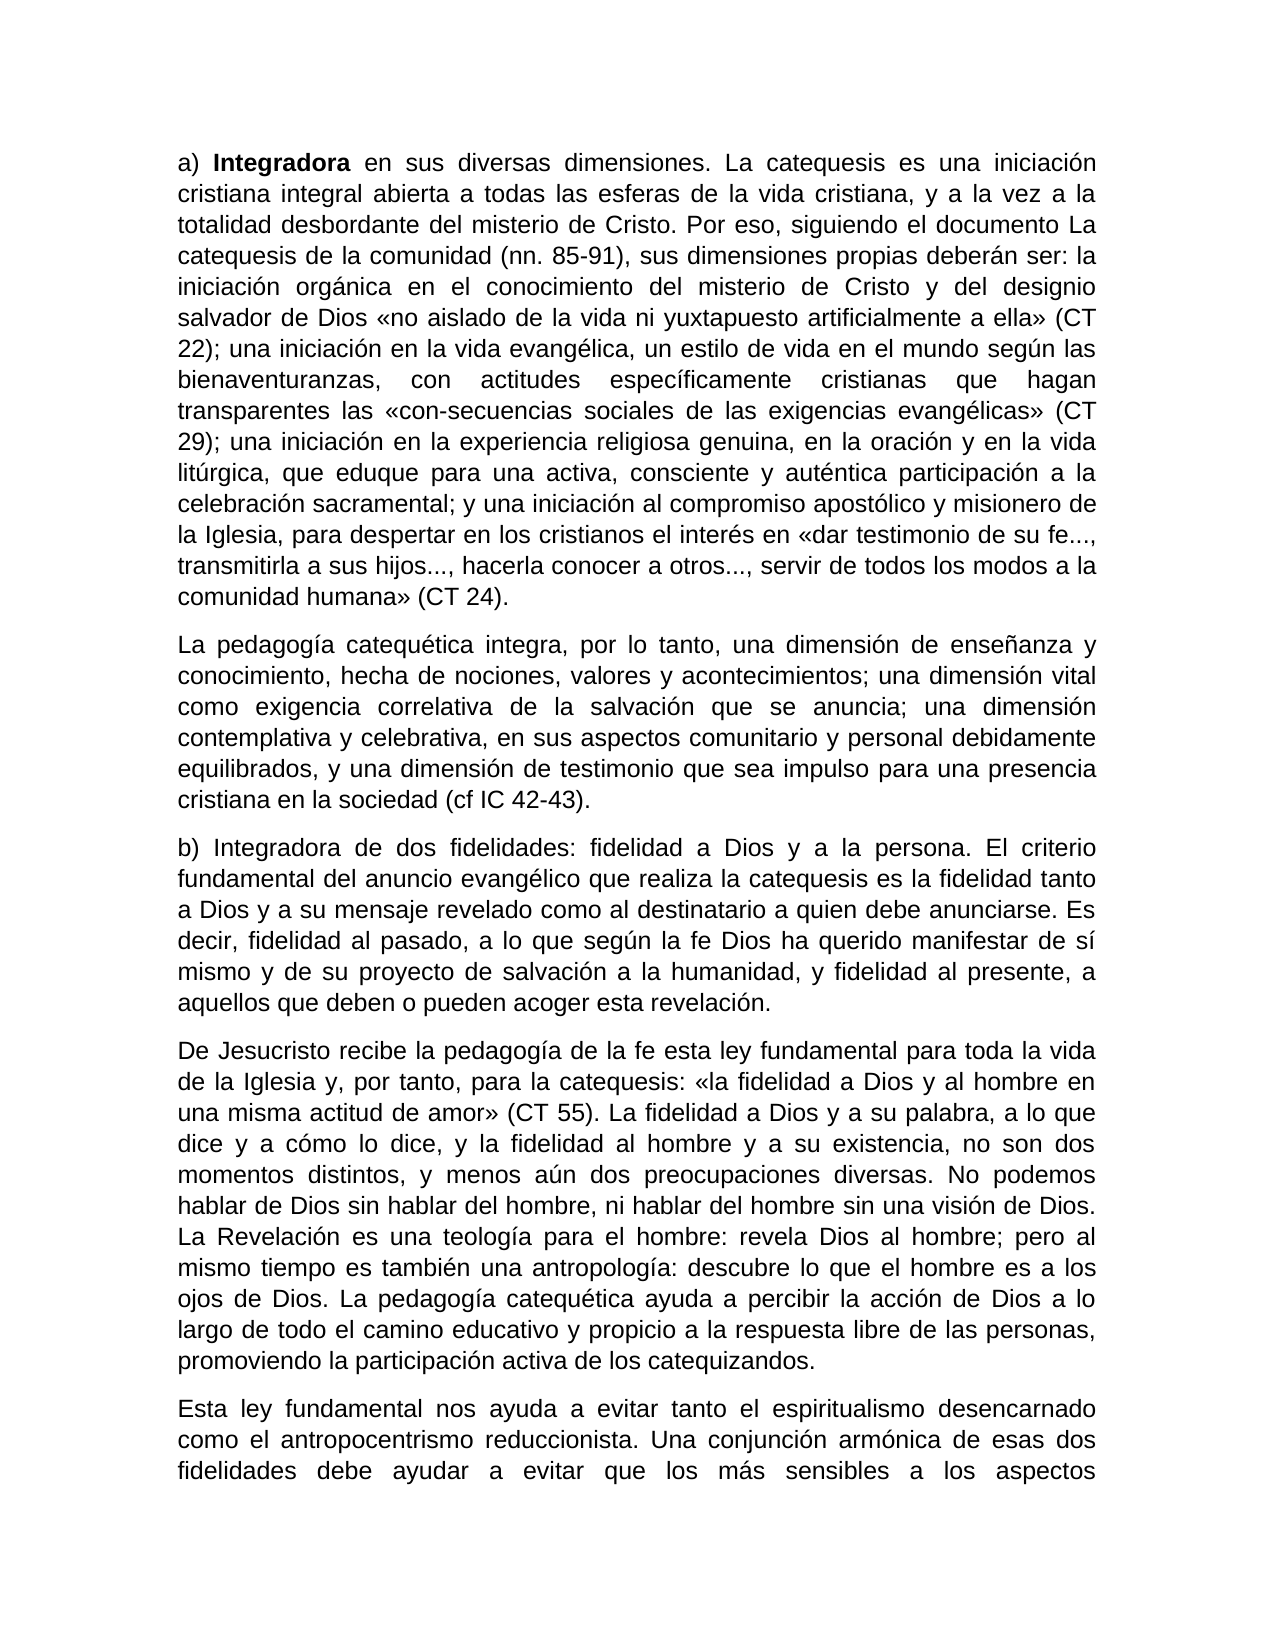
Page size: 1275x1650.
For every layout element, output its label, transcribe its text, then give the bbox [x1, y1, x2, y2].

text a) Integradora en sus diversas dimensiones. La catequesis es una iniciación cristiana integral abierta a todas las esferas de la vida cristiana, y a la vez a la totalidad desbordante del misterio de Cristo. Por eso, siguiendo el documento La catequesis de la comunidad (nn. 85-91), sus dimensiones propias deberán ser: la iniciación orgánica en el conocimiento del misterio de Cristo y del designio salvador de Dios «no aislado de la vida ni yuxtapuesto artificialmente a ella» (CT 22); una iniciación en la vida evangélica, un estilo de vida en el mundo según las bienaventuranzas, con actitudes específicamente cristianas que hagan transparentes las «con-secuencias sociales de las exigencias evangélicas» (CT 29); una iniciación en la experiencia religiosa genuina, en la oración y en la vida litúrgica, que eduque para una activa, consciente y auténtica participación a la celebración sacramental; y una iniciación al compromiso apostólico y misionero de la Iglesia, para despertar en los cristianos el interés en «dar testimonio de su fe..., transmitirla a sus hijos..., hacerla conocer a otros..., servir de todos los modos a la comunidad humana» (CT 24). [177, 148, 1098, 611]
text b) Integradora de dos fidelidades: fidelidad a Dios y a la persona. El criterio fundamental del anuncio evangélico que realiza la catequesis es la fidelidad tanto a Dios y a su mensaje revelado como al destinatario a quien debe anunciarse. Es decir, fidelidad al pasado, a lo que según la fe Dios ha querido manifestar de sí mismo y de su proyecto de salvación a la humanidad, y fidelidad al presente, a aquellos que deben o pueden acoger esta revelación. [177, 833, 1098, 1017]
text La pedagogía catequética integra, por lo tanto, una dimensión de enseñanza y conocimiento, hecha de nociones, valores y acontecimientos; una dimensión vital como exigencia correlativa de la salvación que se anuncia; una dimensión contemplativa y celebrativa, en sus aspectos comunitario y personal debidamente equilibrados, y una dimensión de testimonio que sea impulso para una presencia cristiana en la sociedad (cf IC 42-43). [177, 630, 1098, 814]
text De Jesucristo recibe la pedagogía de la fe esta ley fundamental para toda la vida de la Iglesia y, por tanto, para la catequesis: «la fidelidad a Dios y al hombre en una misma actitud de amor» (CT 55). La fidelidad a Dios y a su palabra, a lo que dice y a cómo lo dice, y la fidelidad al hombre y a su existencia, no son dos momentos distintos, y menos aún dos preocupaciones diversas. No podemos hablar de Dios sin hablar del hombre, ni hablar del hombre sin una visión de Dios. La Revelación es una teología para el hombre: revela Dios al hombre; pero al mismo tiempo es también una antropología: descubre lo que el hombre es a los ojos de Dios. La pedagogía catequética ayuda a percibir la acción de Dios a lo largo de todo el camino educativo y propicio a la respuesta libre de las personas, promoviendo la participación activa de los catequizandos. [177, 1036, 1098, 1375]
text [177, 1394, 1098, 1485]
